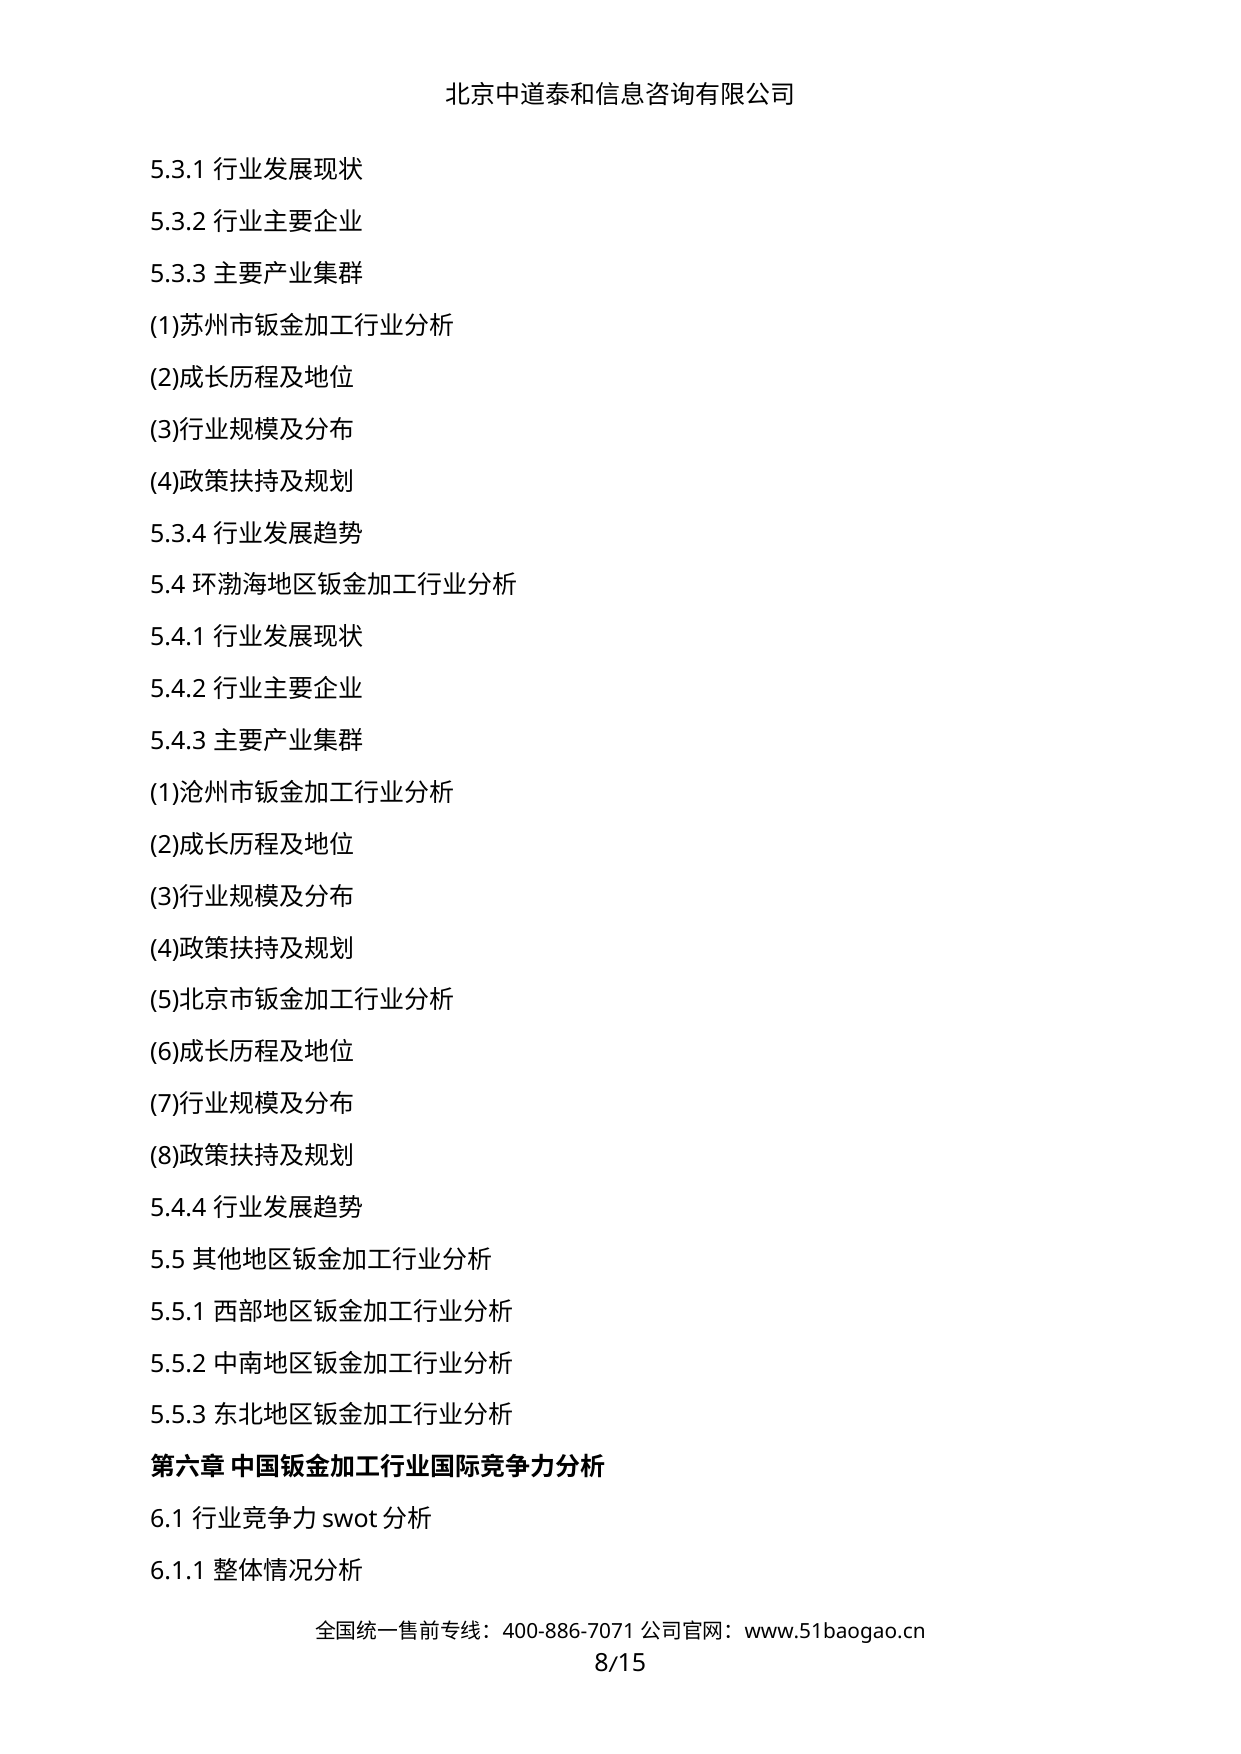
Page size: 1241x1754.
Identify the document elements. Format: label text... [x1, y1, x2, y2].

text (3)行业规模及分布 [150, 409, 1090, 446]
text 第六章 中国钣金加工行业国际竞争力分析 [150, 1447, 1090, 1483]
text (2)成长历程及地位 [150, 824, 1090, 861]
text (2)成长历程及地位 [150, 357, 1090, 394]
text (1)苏州市钣金加工行业分析 [150, 306, 1090, 342]
text 5.3.2 行业主要企业 [150, 202, 1090, 238]
text 5.4 环渤海地区钣金加工行业分析 [150, 565, 1090, 601]
text 5.5.1 西部地区钣金加工行业分析 [150, 1291, 1090, 1327]
text (3)行业规模及分布 [150, 876, 1090, 912]
text 6.1 行业竞争力swot分析 [150, 1499, 1090, 1535]
text 5.3.1 行业发展现状 [150, 150, 1090, 186]
text (5)北京市钣金加工行业分析 [150, 980, 1090, 1016]
text (4)政策扶持及规划 [150, 928, 1090, 964]
text 5.4.1 行业发展现状 [150, 617, 1090, 653]
text 5.4.2 行业主要企业 [150, 669, 1090, 705]
text 5.4.4 行业发展趋势 [150, 1187, 1090, 1224]
text 6.1.1 整体情况分析 [150, 1551, 1090, 1587]
text 5.4.3 主要产业集群 [150, 721, 1090, 757]
text 5.3.4 行业发展趋势 [150, 513, 1090, 549]
text (6)成长历程及地位 [150, 1032, 1090, 1068]
text (8)政策扶持及规划 [150, 1136, 1090, 1172]
text 5.5 其他地区钣金加工行业分析 [150, 1239, 1090, 1276]
text 5.3.3 主要产业集群 [150, 254, 1090, 290]
text (4)政策扶持及规划 [150, 461, 1090, 497]
text 5.5.3 东北地区钣金加工行业分析 [150, 1395, 1090, 1431]
text (7)行业规模及分布 [150, 1084, 1090, 1120]
text 5.5.2 中南地区钣金加工行业分析 [150, 1343, 1090, 1379]
text (1)沧州市钣金加工行业分析 [150, 772, 1090, 809]
